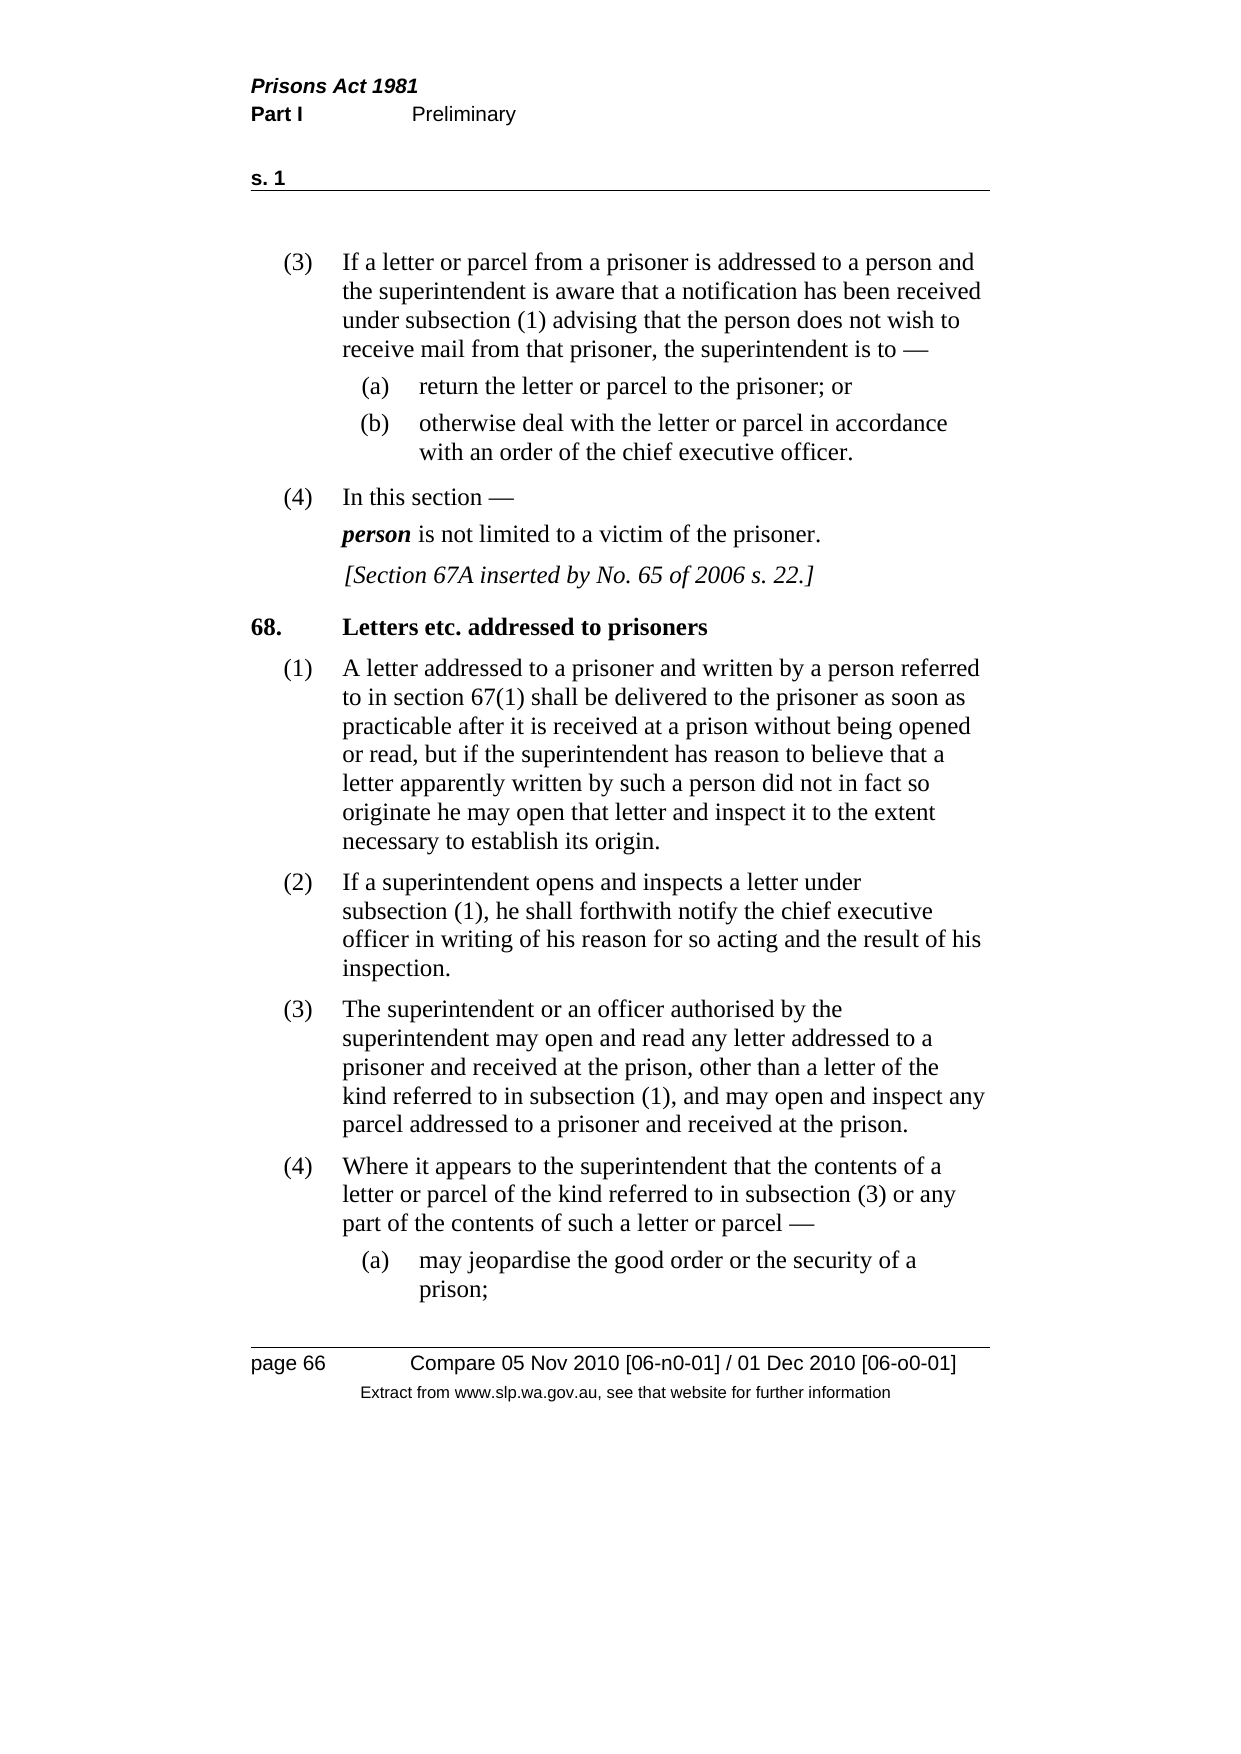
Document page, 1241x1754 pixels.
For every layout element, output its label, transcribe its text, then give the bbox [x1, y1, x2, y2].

text (3) The superintendent or an officer authorised by the superintendent may open and read any letter addressed to a prisoner and received at the prison, other than a letter of the kind referred to in subsection (1), and may open and inspect any parcel addressed to a prisoner and received at the prison. [251, 994, 990, 1138]
text [Section 67A inserted by No. 65 of 2006 s. 22.] [251, 560, 990, 589]
text (b) otherwise deal with the letter or parcel in accordance with an order of the chief executive officer. [251, 408, 990, 465]
text (3) If a letter or parcel from a prisoner is addressed to a person and the superintendent is aware that a notification has been received under subsection (1) advising that the person does not wish to receive mail from that prisoner, the superintendent is to — [251, 247, 990, 362]
text (a) return the letter or parcel to the prisoner; or [251, 371, 990, 399]
text (2) If a superintendent opens and inspects a letter under subsection (1), he shall forthwith notify the chief executive officer in writing of his reason for so acting and the result of his inspection. [251, 867, 990, 982]
text (a) may jeopardise the good order or the security of a prison; [251, 1245, 990, 1303]
text (4) In this section — [251, 482, 990, 511]
text person is not limited to a victim of the prisoner. [251, 519, 990, 548]
text (4) Where it appears to the superintendent that the contents of a letter or parcel of the kind referred to in subsection (3) or any part of the contents of such a letter or parcel — [251, 1151, 990, 1237]
subtitle 68. Letters etc. addressed to prisoners [251, 612, 990, 641]
text (1) A letter addressed to a prisoner and written by a person referred to in section 67(1) shall be delivered to the prisoner as soon as practicable after it is received at a prison without being opened or read, but if the superintendent has reason to believe that a letter apparently written by such a person did not in fact so originate he may open that letter and inspect it to the extent necessary to establish its origin. [251, 653, 990, 854]
